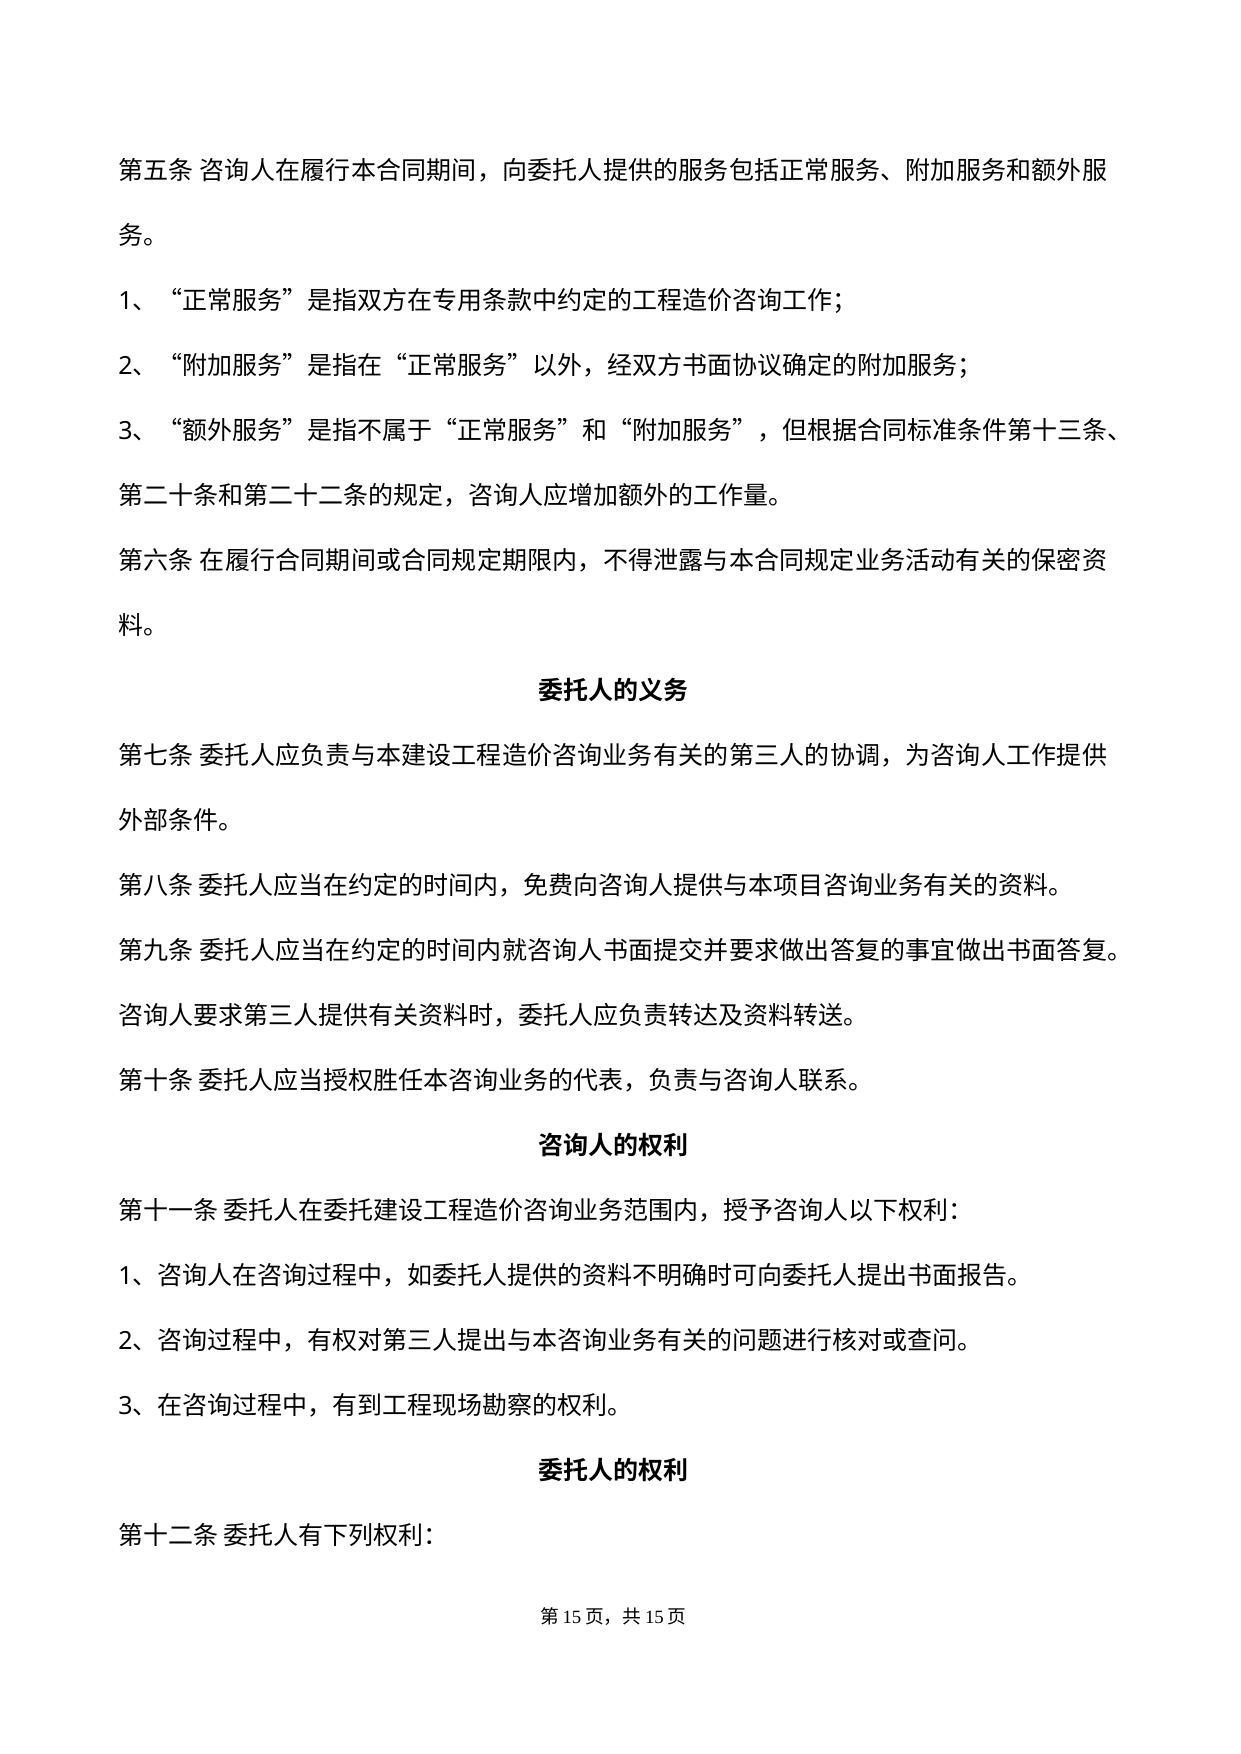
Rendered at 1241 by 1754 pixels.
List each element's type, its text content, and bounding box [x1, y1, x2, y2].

text 3、在咨询过程中，有到工程现场勘察的权利。 [118, 1371, 1107, 1436]
text 第十条 委托人应当授权胜任本咨询业务的代表，负责与咨询人联系。 [118, 1046, 1107, 1111]
text 咨询人的权利 [118, 1111, 1107, 1176]
text 2、“附加服务”是指在“正常服务”以外，经双方书面协议确定的附加服务； [118, 331, 1107, 396]
text 委托人的权利 [118, 1436, 1107, 1501]
text 2、咨询过程中，有权对第三人提出与本咨询业务有关的问题进行核对或查问。 [118, 1306, 1107, 1371]
text 第五条 咨询人在履行本合同期间，向委托人提供的服务包括正常服务、附加服务和额外服务。 [118, 136, 1107, 266]
text 第六条 在履行合同期间或合同规定期限内，不得泄露与本合同规定业务活动有关的保密资料。 [118, 526, 1107, 656]
text 第十二条 委托人有下列权利： [118, 1501, 1107, 1566]
text 第七条 委托人应负责与本建设工程造价咨询业务有关的第三人的协调，为咨询人工作提供外部条件。 [118, 721, 1107, 851]
text 第八条 委托人应当在约定的时间内，免费向咨询人提供与本项目咨询业务有关的资料。 [118, 851, 1107, 916]
text 1、“正常服务”是指双方在专用条款中约定的工程造价咨询工作； [118, 266, 1107, 331]
text 第十一条 委托人在委托建设工程造价咨询业务范围内，授予咨询人以下权利： [118, 1176, 1107, 1241]
text 3、“额外服务”是指不属于“正常服务”和“附加服务”，但根据合同标准条件第十三条、第二十条和第二十二条的规定，咨询人应增加额外的工作量。 [118, 396, 1107, 526]
text 1、咨询人在咨询过程中，如委托人提供的资料不明确时可向委托人提出书面报告。 [118, 1241, 1107, 1306]
text 第九条 委托人应当在约定的时间内就咨询人书面提交并要求做出答复的事宜做出书面答复。咨询人要求第三人提供有关资料时，委托人应负责转达及资料转送。 [118, 916, 1107, 1046]
text 委托人的义务 [118, 656, 1107, 721]
